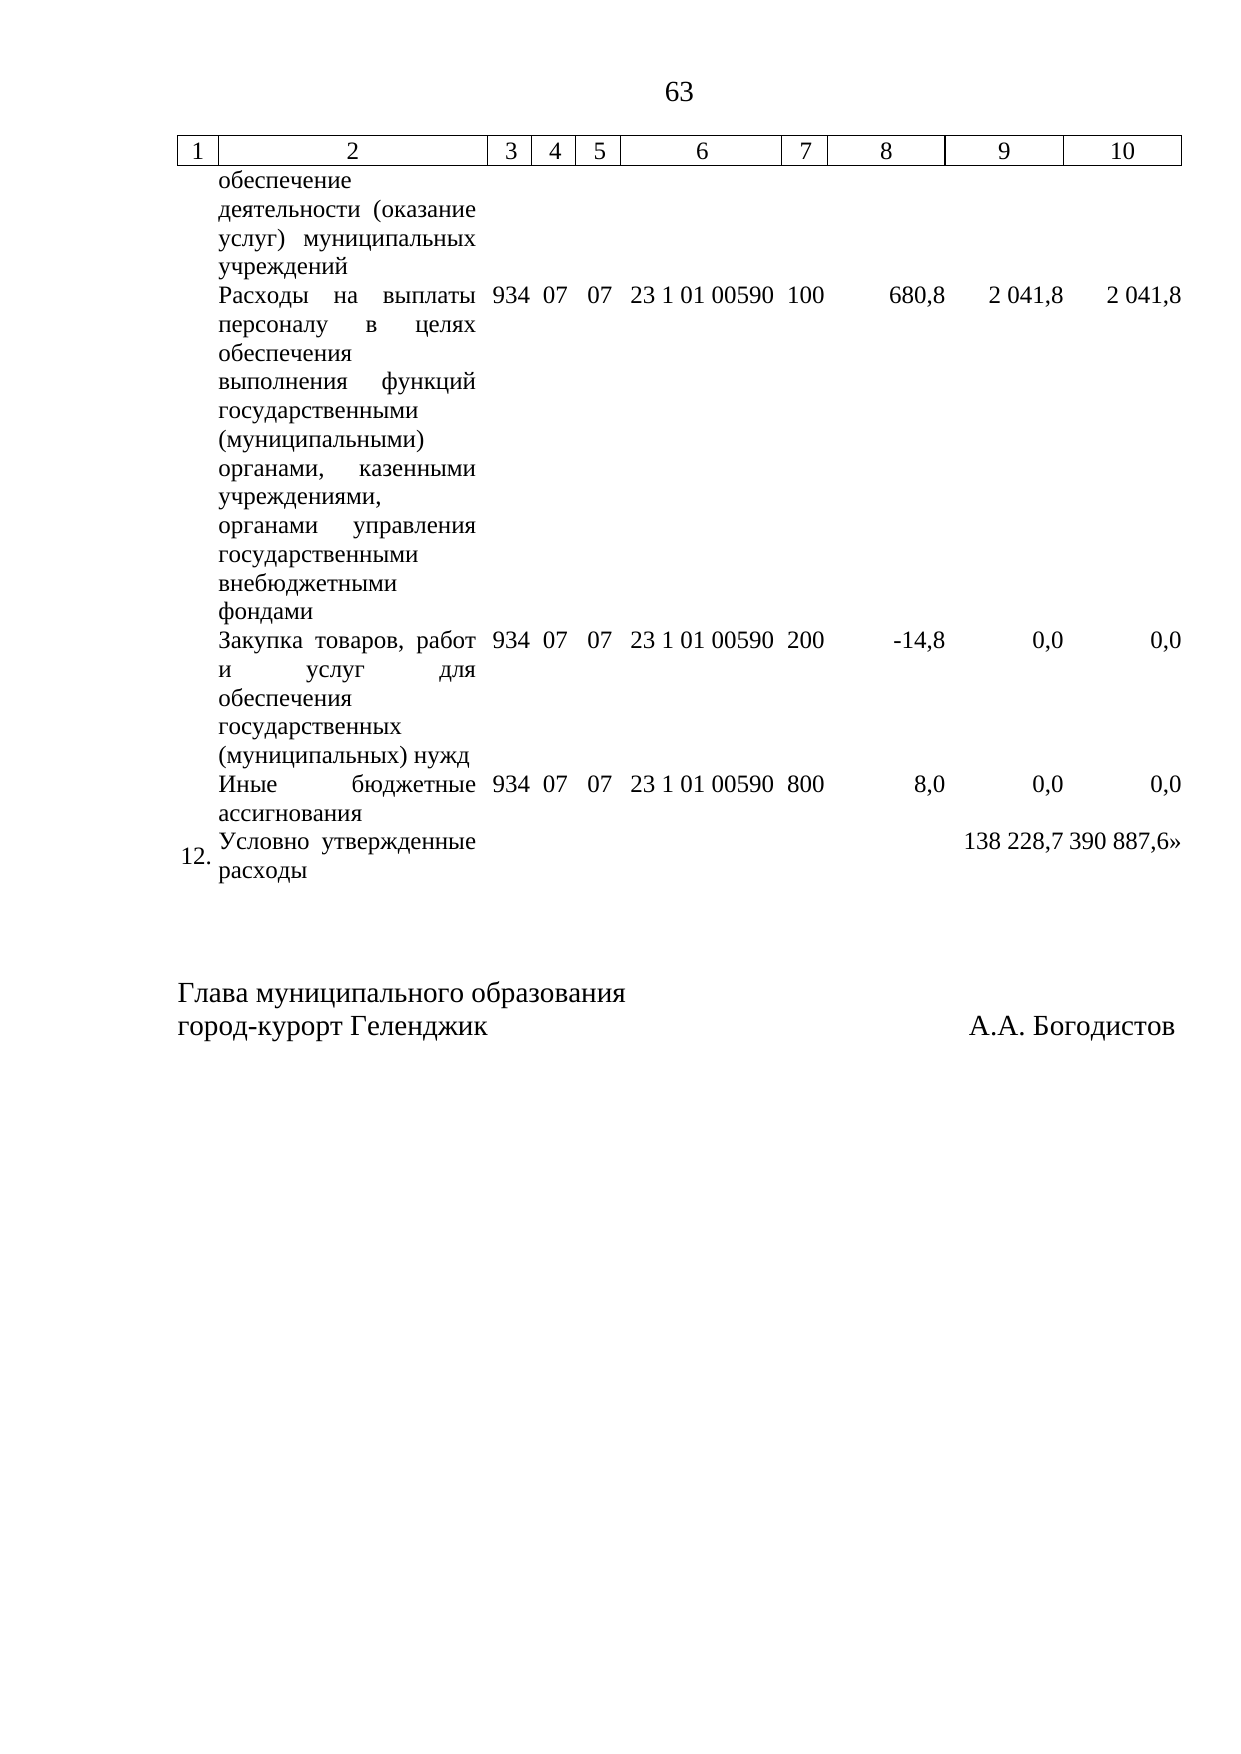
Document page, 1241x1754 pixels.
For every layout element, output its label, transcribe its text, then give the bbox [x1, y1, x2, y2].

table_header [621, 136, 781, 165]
text город-курорт Геленджик А.А. Богодистов [177, 1008, 1181, 1042]
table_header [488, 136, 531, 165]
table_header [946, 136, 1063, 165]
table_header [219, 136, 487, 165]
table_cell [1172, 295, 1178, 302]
text Глава муниципального образования [177, 975, 1181, 1008]
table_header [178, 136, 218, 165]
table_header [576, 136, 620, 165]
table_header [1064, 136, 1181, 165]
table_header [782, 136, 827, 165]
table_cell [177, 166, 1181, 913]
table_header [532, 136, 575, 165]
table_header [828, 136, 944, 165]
